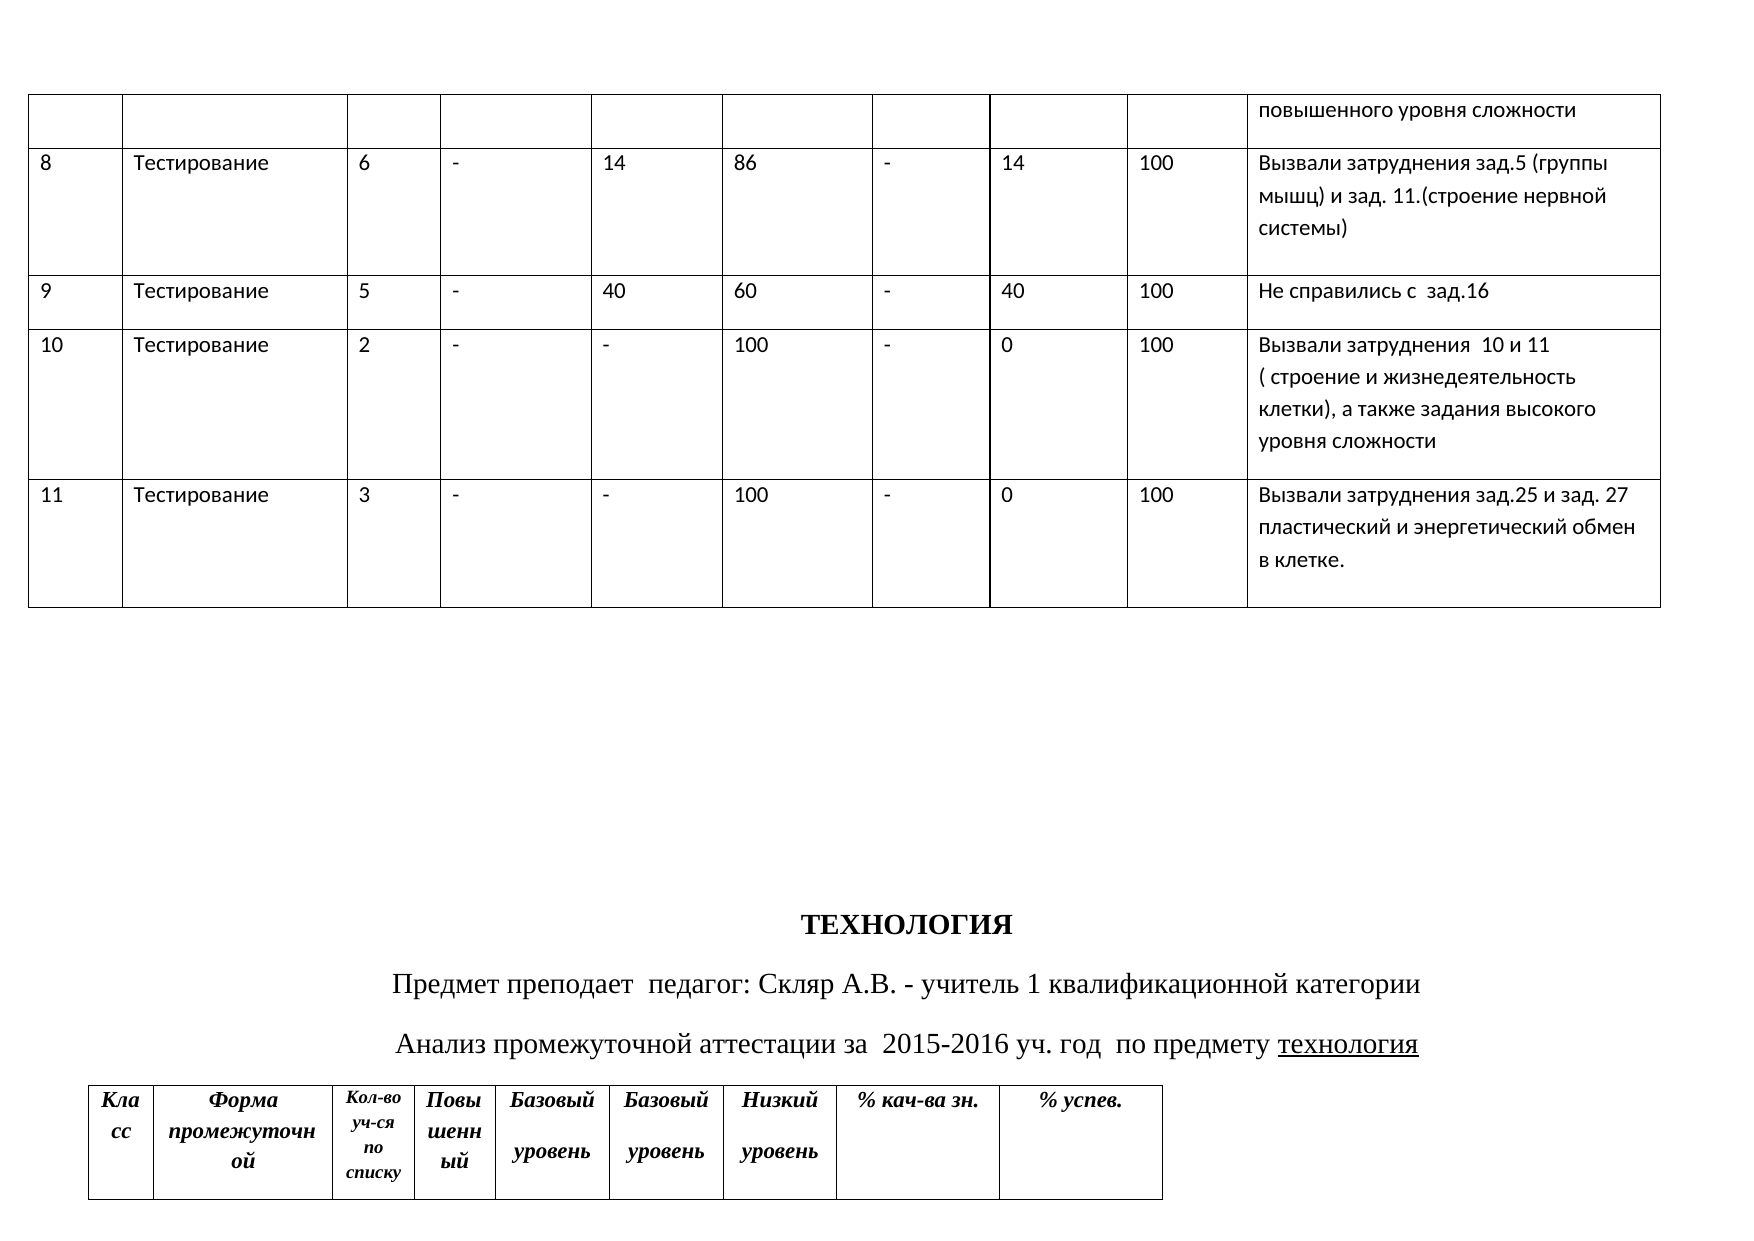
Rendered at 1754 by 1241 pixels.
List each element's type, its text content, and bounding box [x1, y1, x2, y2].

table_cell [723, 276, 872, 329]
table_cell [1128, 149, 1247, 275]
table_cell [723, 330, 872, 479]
text ТЕХНОЛОГИЯ [103, 907, 1709, 941]
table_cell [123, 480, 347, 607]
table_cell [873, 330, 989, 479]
text Предмет преподает педагог: Скляр А.В. - учитель 1 квалификационной категории [103, 967, 1709, 1000]
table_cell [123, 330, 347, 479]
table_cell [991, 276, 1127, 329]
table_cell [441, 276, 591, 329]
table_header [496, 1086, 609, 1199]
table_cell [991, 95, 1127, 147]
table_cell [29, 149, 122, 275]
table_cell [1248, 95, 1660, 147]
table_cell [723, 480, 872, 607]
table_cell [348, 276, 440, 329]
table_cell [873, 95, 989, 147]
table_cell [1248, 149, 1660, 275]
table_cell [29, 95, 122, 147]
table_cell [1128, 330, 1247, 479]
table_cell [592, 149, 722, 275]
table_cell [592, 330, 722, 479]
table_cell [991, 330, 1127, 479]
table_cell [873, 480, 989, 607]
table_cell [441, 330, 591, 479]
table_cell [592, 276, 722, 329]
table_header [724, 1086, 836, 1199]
text Анализ промежуточной аттестации за 2015-2016 уч. год по предмету технология [103, 1026, 1709, 1059]
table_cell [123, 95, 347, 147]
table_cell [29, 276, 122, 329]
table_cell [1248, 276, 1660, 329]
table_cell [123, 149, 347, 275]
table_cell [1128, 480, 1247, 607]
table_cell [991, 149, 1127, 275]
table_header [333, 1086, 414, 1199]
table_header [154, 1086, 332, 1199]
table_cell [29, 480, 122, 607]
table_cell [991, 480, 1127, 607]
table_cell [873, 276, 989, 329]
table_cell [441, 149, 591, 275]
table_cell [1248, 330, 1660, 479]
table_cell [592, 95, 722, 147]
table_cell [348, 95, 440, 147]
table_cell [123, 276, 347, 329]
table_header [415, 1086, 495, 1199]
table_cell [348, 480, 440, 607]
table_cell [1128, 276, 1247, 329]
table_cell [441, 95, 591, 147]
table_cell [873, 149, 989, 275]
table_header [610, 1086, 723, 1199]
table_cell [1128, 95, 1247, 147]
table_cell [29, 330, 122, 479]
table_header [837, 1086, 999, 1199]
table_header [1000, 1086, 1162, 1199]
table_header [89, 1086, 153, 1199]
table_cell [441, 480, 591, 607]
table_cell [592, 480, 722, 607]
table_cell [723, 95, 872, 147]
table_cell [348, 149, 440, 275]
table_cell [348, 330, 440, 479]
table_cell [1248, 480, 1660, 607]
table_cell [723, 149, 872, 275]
